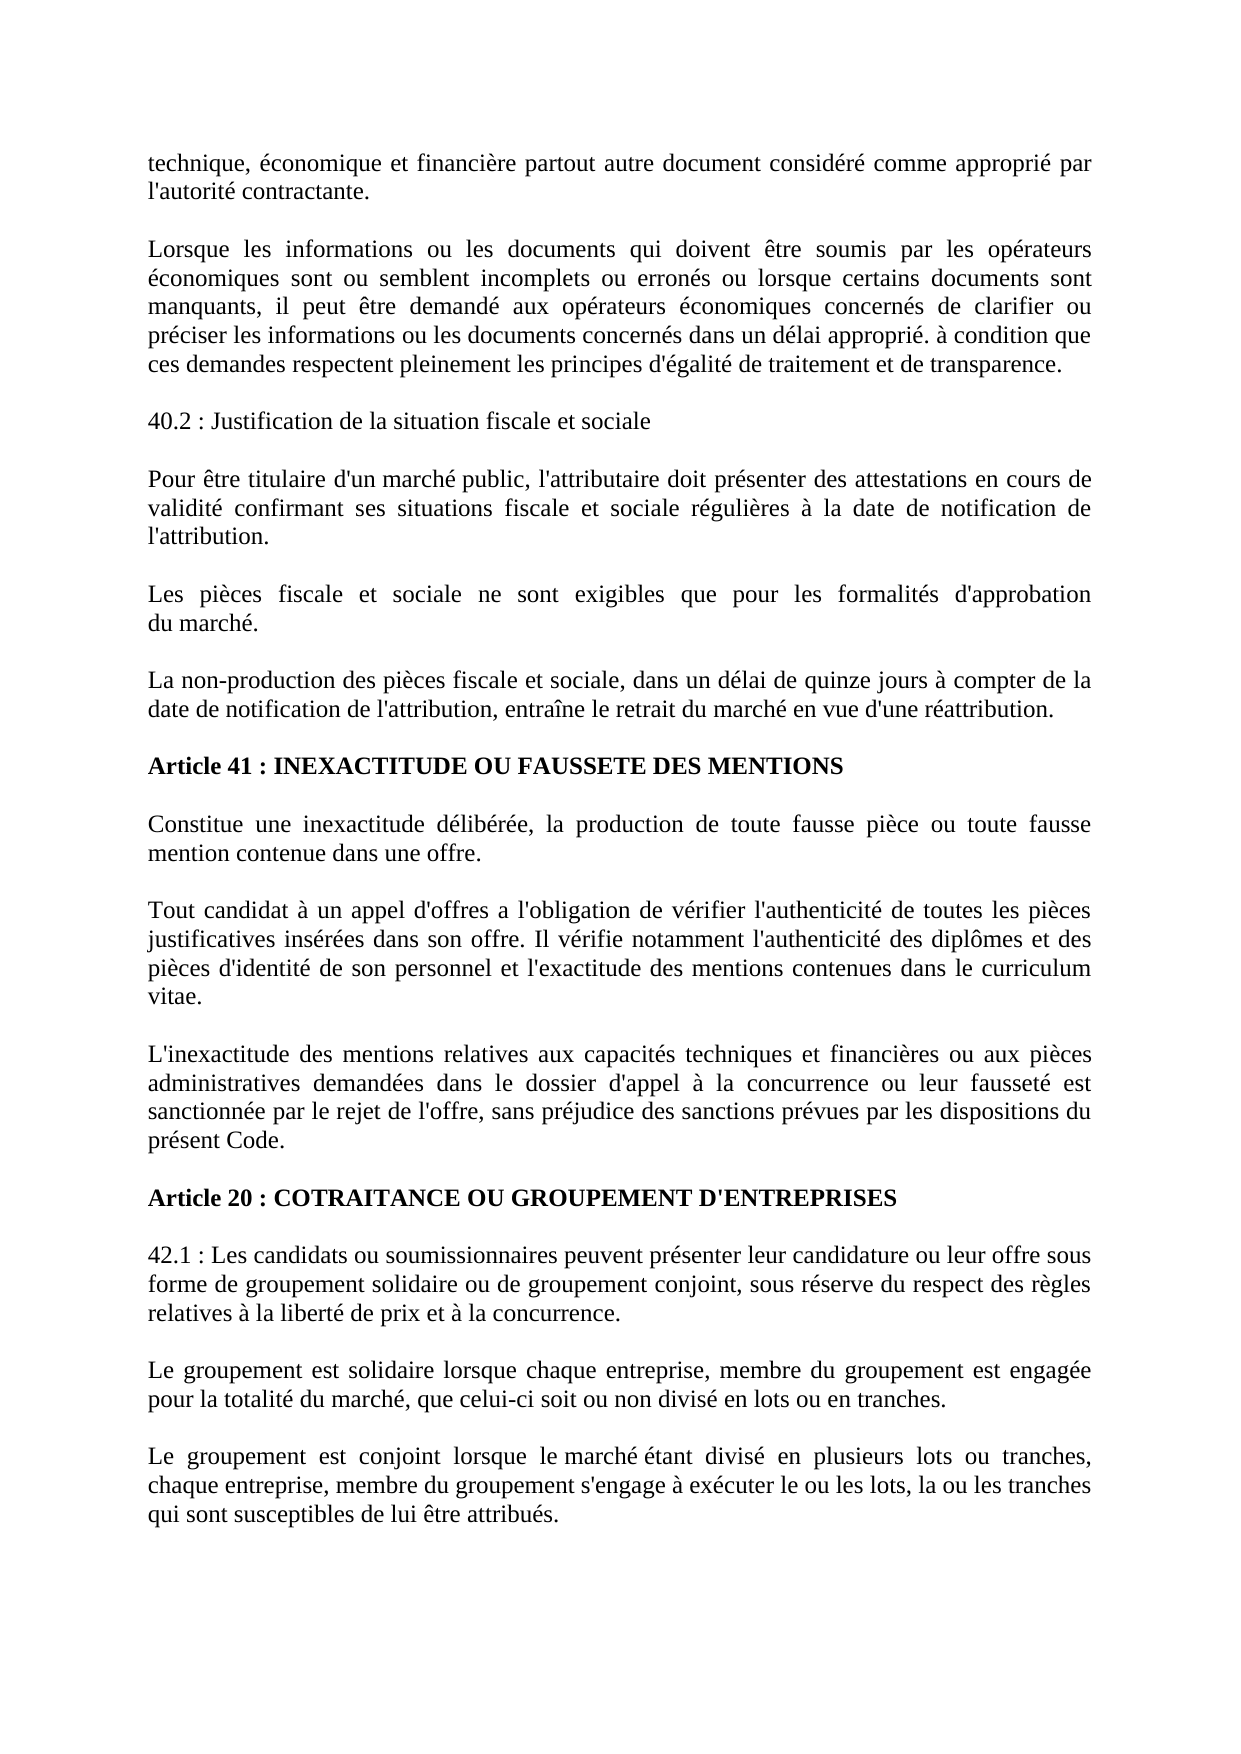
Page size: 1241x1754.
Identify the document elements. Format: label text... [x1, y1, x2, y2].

text Les pièces fiscale et sociale ne sont exigibles que pour les formalités d'approbation du marché. [148, 579, 1093, 636]
text 40.2 : Justification de la situation fiscale et sociale [148, 406, 1093, 435]
text Article 20 : COTRAITANCE OU GROUPEMENT D'ENTREPRISES [148, 1183, 1093, 1211]
text Article 41 : INEXACTITUDE OU FAUSSETE DES MENTIONS [148, 751, 1093, 780]
text 42.1 : Les candidats ou soumissionnaires peuvent présenter leur candidature ou leur offre sous forme de groupement solidaire ou de groupement conjoint, sous réserve du respect des règles relatives à la liberté de prix et à la concurrence. [148, 1240, 1093, 1326]
text Lorsque les informations ou les documents qui doivent être soumis par les opérateurs économiques sont ou semblent incomplets ou erronés ou lorsque certains documents sont manquants, il peut être demandé aux opérateurs économiques concernés de clarifier ou préciser les informations ou les documents concernés dans un délai approprié. à condition que ces demandes respectent pleinement les principes d'égalité de traitement et de transparence. [148, 234, 1093, 378]
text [148, 148, 1093, 205]
text La non-production des pièces fiscale et sociale, dans un délai de quinze jours à compter de la date de notification de l'attribution, entraîne le retrait du marché en vue d'une réattribution. [148, 665, 1093, 723]
text Constitue une inexactitude délibérée, la production de toute fausse pièce ou toute fausse mention contenue dans une offre. [148, 809, 1093, 866]
text Le groupement est solidaire lorsque chaque entreprise, membre du groupement est engagée pour la totalité du marché, que celui-ci soit ou non divisé en lots ou en tranches. [148, 1355, 1093, 1413]
text Le groupement est conjoint lorsque le marché étant divisé en plusieurs lots ou tranches, chaque entreprise, membre du groupement s'engage à exécuter le ou les lots, la ou les tranches qui sont susceptibles de lui être attribués. [148, 1441, 1093, 1528]
text Tout candidat à un appel d'offres a l'obligation de vérifier l'authenticité de toutes les pièces justificatives insérées dans son offre. Il vérifie notamment l'authenticité des diplômes et des pièces d'identité de son personnel et l'exactitude des mentions contenues dans le curriculum vitae. [148, 895, 1093, 1010]
text Pour être titulaire d'un marché public, l'attributaire doit présenter des attestations en cours de validité confirmant ses situations fiscale et sociale régulières à la date de notification de l'attribution. [148, 464, 1093, 550]
text L'inexactitude des mentions relatives aux capacités techniques et financières ou aux pièces administratives demandées dans le dossier d'appel à la concurrence ou leur fausseté est sanctionnée par le rejet de l'offre, sans préjudice des sanctions prévues par les dispositions du présent Code. [148, 1039, 1093, 1154]
